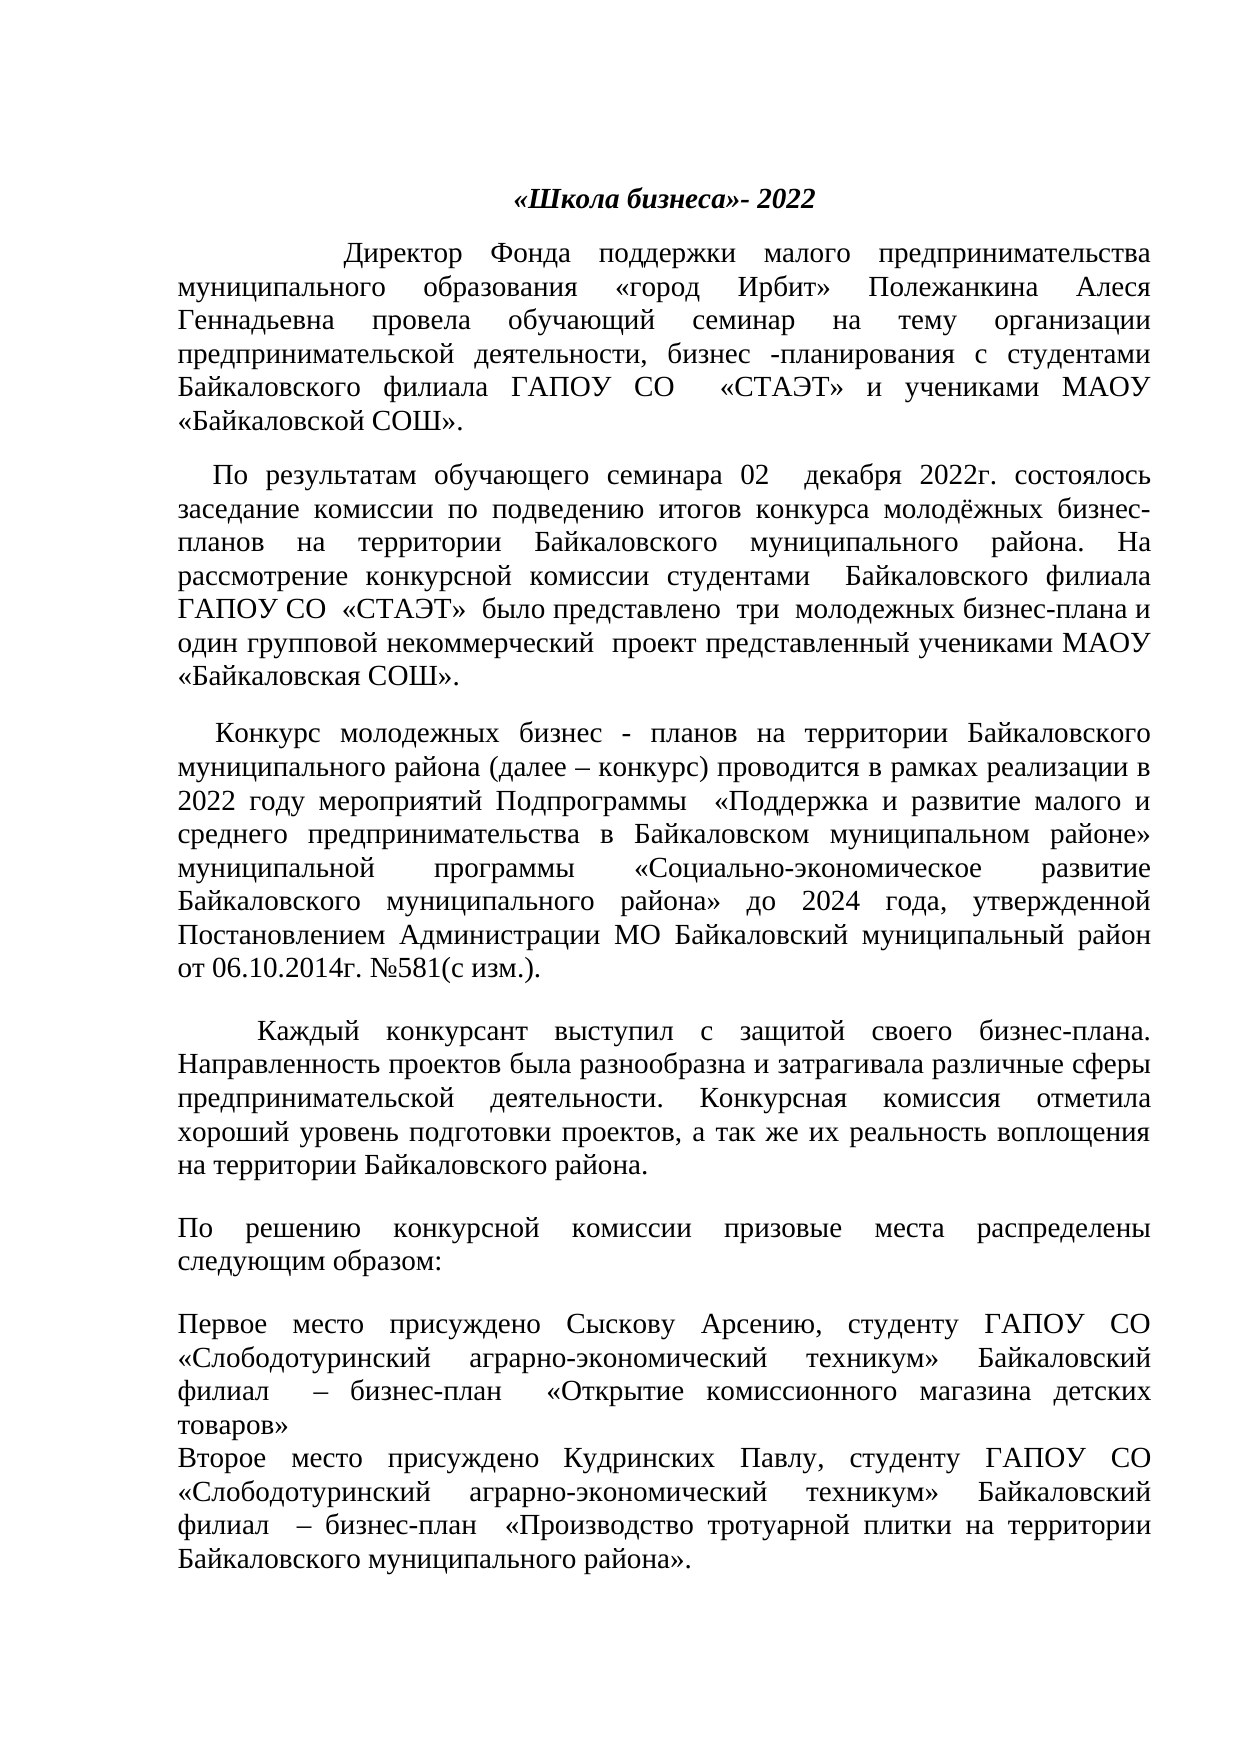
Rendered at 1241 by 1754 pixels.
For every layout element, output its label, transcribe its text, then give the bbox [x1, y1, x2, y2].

text Директор Фонда поддержки малого предпринимательства муниципального образования «город Ирбит» Полежанкина Алеся Геннадьевна провела обучающий семинар на тему организации предпринимательской деятельности, бизнес -планирования с студентами Байкаловского филиала ГАПОУ СО «СТАЭТ» и учениками МАОУ «Байкаловской СОШ». [177, 235, 1152, 436]
text Первое место присуждено Сыскову Арсению, студенту ГАПОУ СО «Слободотуринский аграрно-экономический техникум» Байкаловский филиал – бизнес-план «Открытие комиссионного магазина детских товаров» [177, 1306, 1152, 1440]
text По решению конкурсной комиссии призовые места распределены следующим образом: [177, 1210, 1152, 1277]
text Конкурс молодежных бизнес - планов на территории Байкаловского муниципального района (далее – конкурс) проводится в рамках реализации в 2022 году мероприятий Подпрограммы «Поддержка и развитие малого и среднего предпринимательства в Байкаловском муниципальном районе» муниципальной программы «Социально-экономическое развитие Байкаловского муниципального района» до 2024 года, утвержденной Постановлением Администрации МО Байкаловский муниципальный район от 06.10.2014г. №581(с изм.). [177, 716, 1152, 984]
text Второе место присуждено Кудринских Павлу, студенту ГАПОУ СО «Слободотуринский аграрно-экономический техникум» Байкаловский филиал – бизнес-план «Производство тротуарной плитки на территории Байкаловского муниципального района». [177, 1440, 1152, 1574]
text «Школа бизнеса»- 2022 [177, 181, 1152, 214]
text Каждый конкурсант выступил с защитой своего бизнес-плана. Направленность проектов была разнообразна и затрагивала различные сферы предпринимательской деятельности. Конкурсная комиссия отметила хороший уровень подготовки проектов, а так же их реальность воплощения на территории Байкаловского района. [177, 1013, 1152, 1181]
text По результатам обучающего семинара 02 декабря 2022г. состоялось заседание комиссии по подведению итогов конкурса молодёжных бизнес-планов на территории Байкаловского муниципального района. На рассмотрение конкурсной комиссии студентами Байкаловского филиала ГАПОУ СО «СТАЭТ» было представлено три молодежных бизнес-плана и один групповой некоммерческий проект представленный учениками МАОУ «Байкаловская СОШ». [177, 457, 1152, 692]
